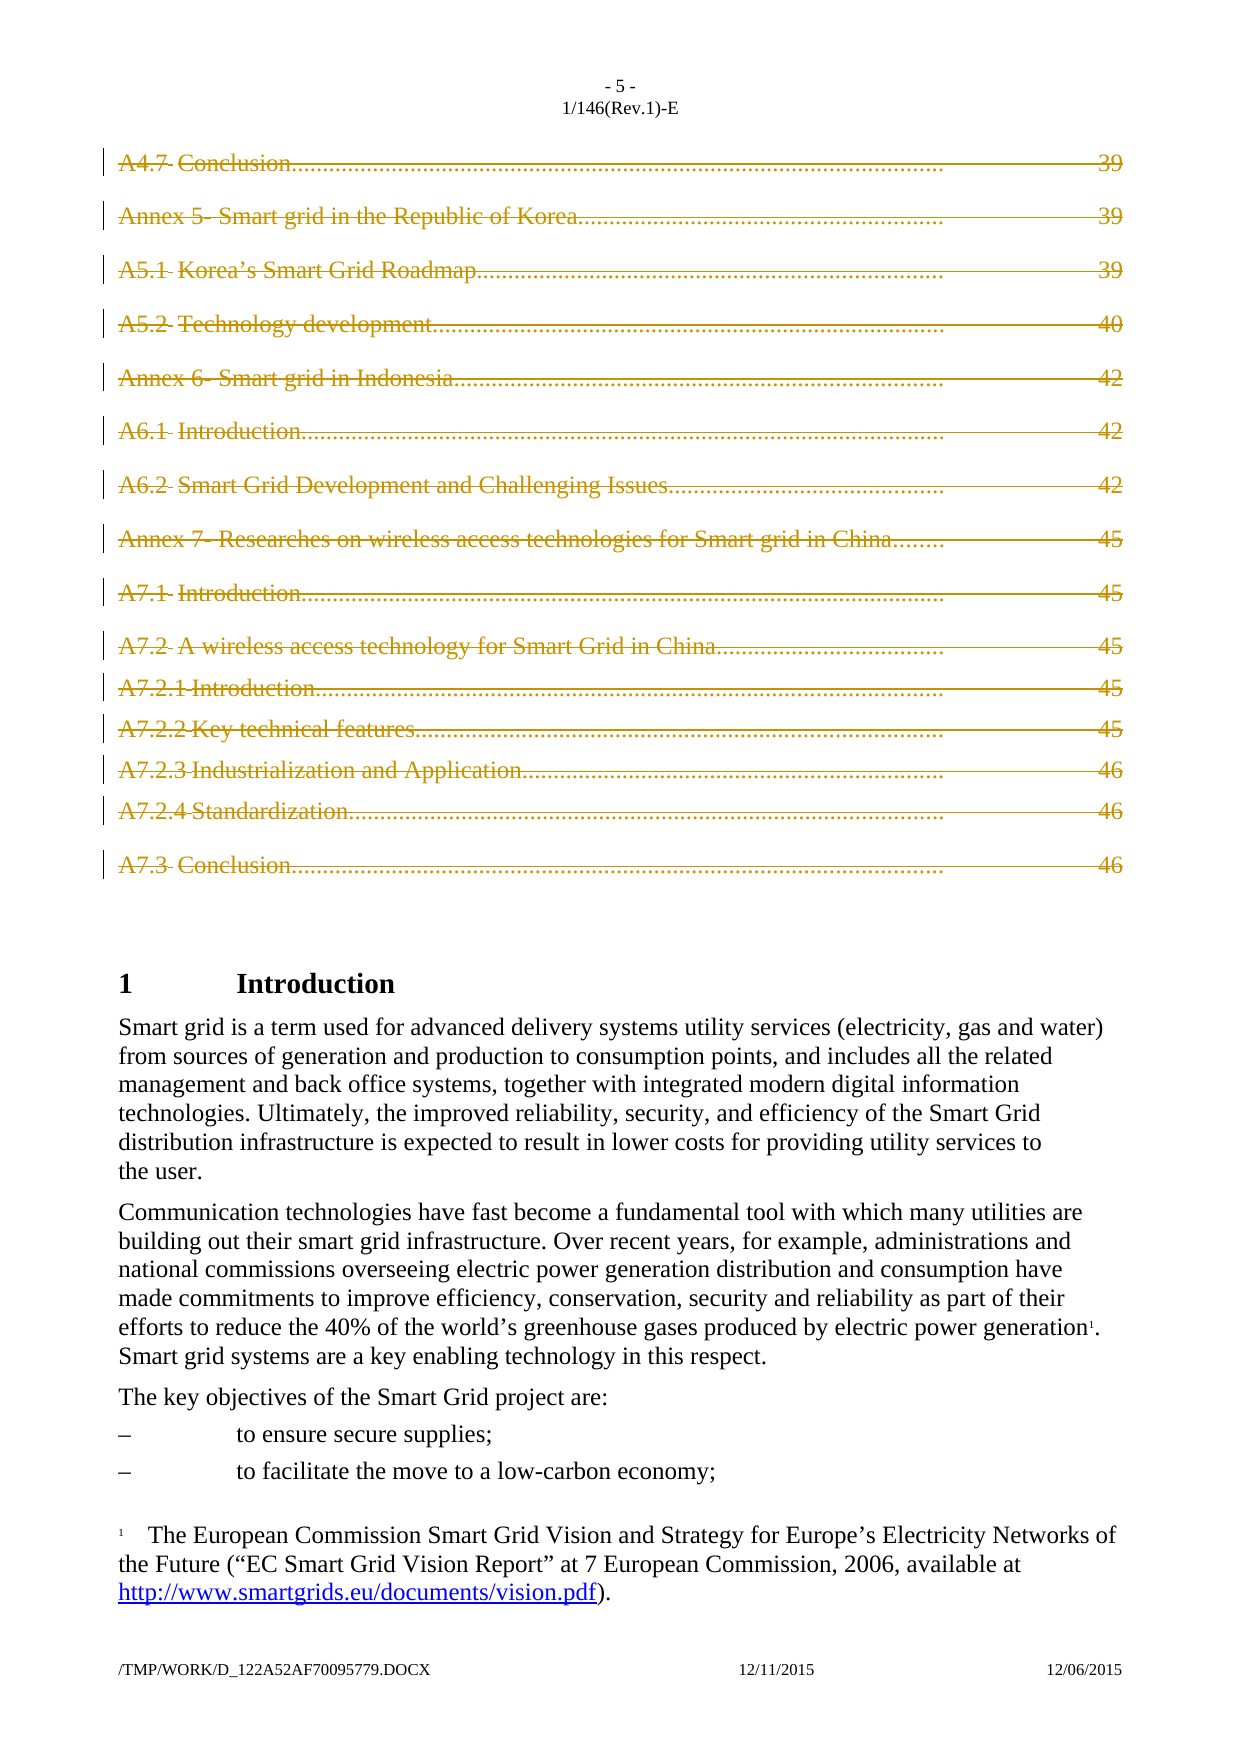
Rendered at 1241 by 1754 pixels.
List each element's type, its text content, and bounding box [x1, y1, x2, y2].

text Communication technologies have fast become a fundamental tool with which many utilities are building out their smart grid infrastructure. Over recent years, for example, administrations and national commissions overseeing electric power generation distribution and consumption have made commitments to improve efficiency, conservation, security and reliability as part of their efforts to reduce the 40% of the world’s greenhouse gases produced by electric power generation. Smart grid systems are a key enabling technology in this respect. [118, 1197, 1122, 1369]
text – to facilitate the move to a low-carbon economy; [118, 1456, 1122, 1485]
text – to ensure secure supplies; [118, 1419, 1122, 1448]
text The key objectives of the Smart Grid project are: [118, 1382, 1122, 1411]
text Smart grid is a term used for advanced delivery systems utility services (electricity, gas and water) from sources of generation and production to consumption points, and includes all the related management and back office systems, together with integrated modern digital information technologies. Ultimately, the improved reliability, security, and efficiency of the Smart Grid distribution infrastructure is expected to result in lower costs for providing utility services to the user. [118, 1012, 1122, 1184]
subtitle 1 Introduction [118, 966, 1122, 999]
